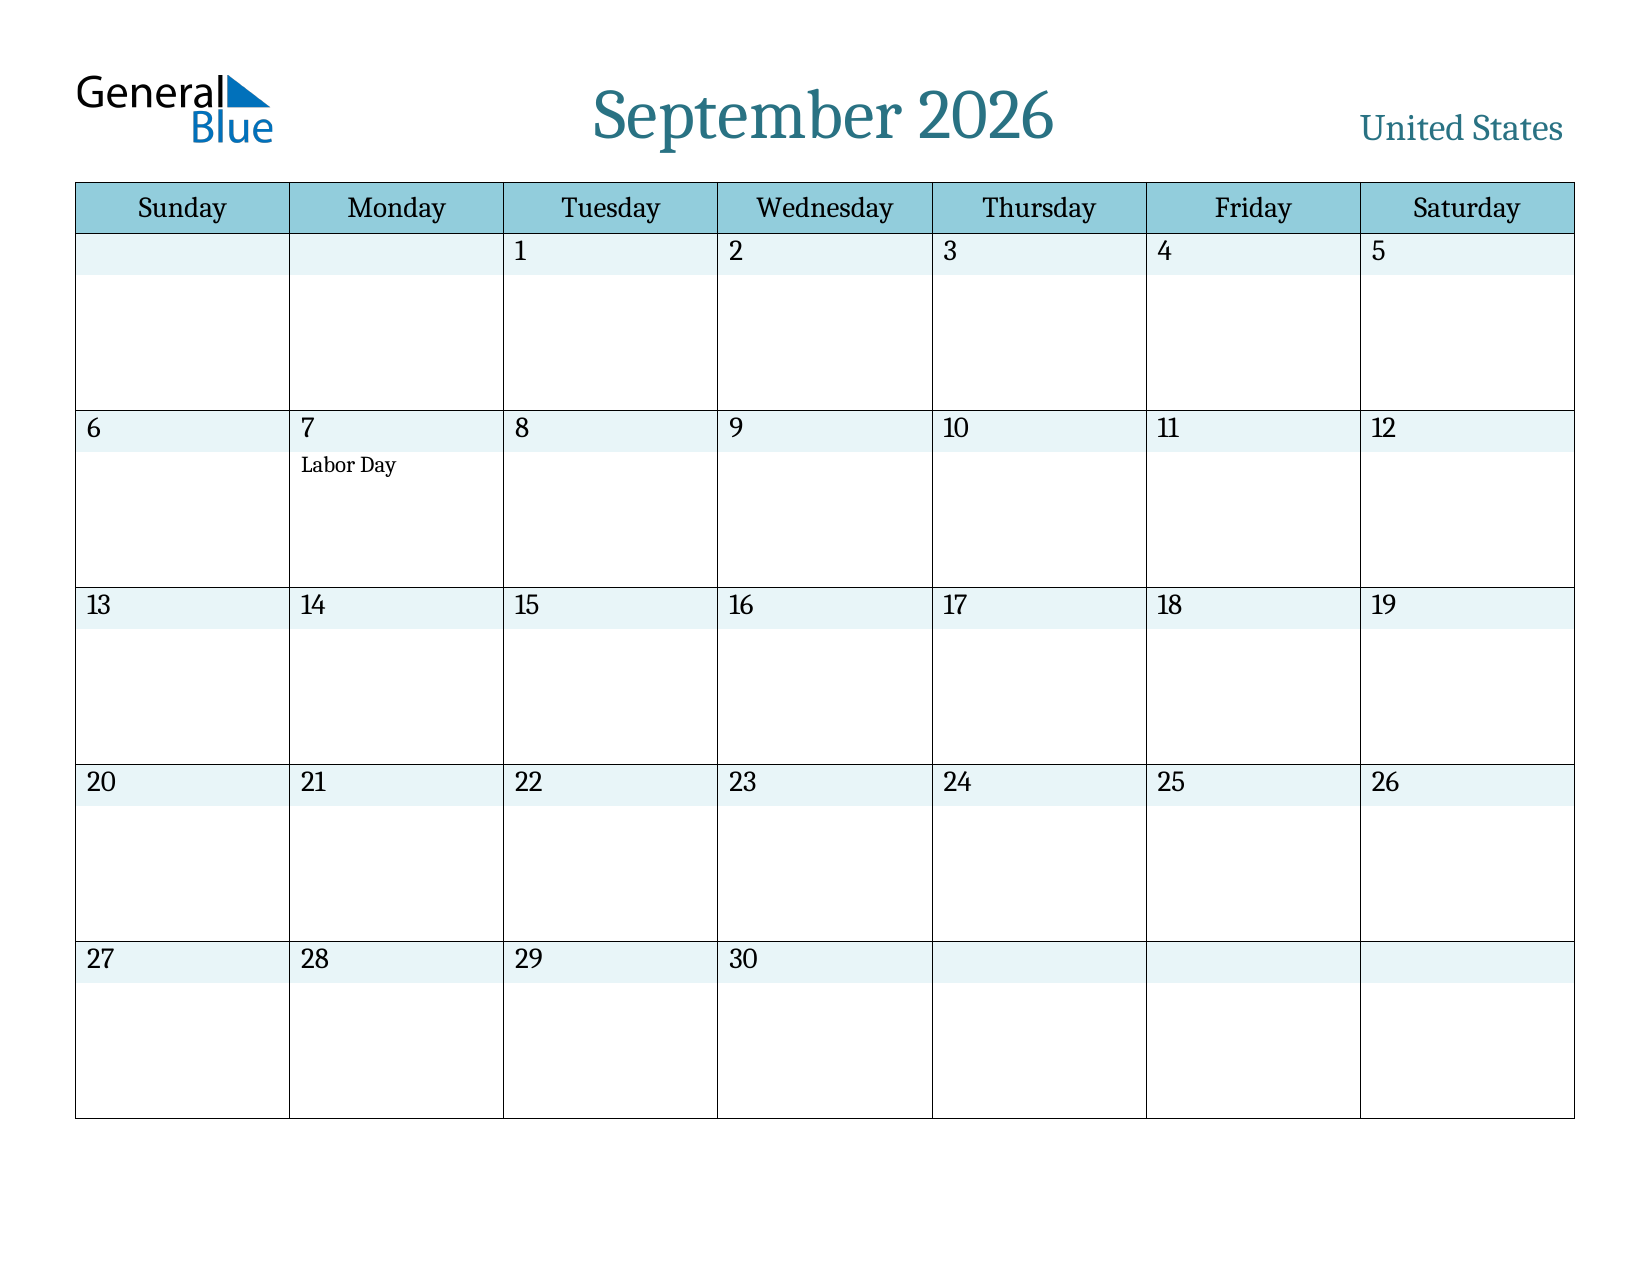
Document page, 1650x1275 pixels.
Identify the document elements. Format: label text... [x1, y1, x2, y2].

table_cell [1147, 275, 1360, 410]
table_cell 1 [504, 234, 717, 275]
table_cell [290, 983, 503, 1118]
table_cell 18 [1147, 588, 1360, 629]
table_cell [76, 275, 289, 410]
table_cell [76, 806, 289, 941]
table_cell Wednesday [718, 183, 932, 233]
table_cell 21 [290, 765, 503, 806]
table_cell 14 [290, 588, 503, 629]
table_cell 27 [76, 942, 289, 983]
table_cell [1361, 983, 1574, 1118]
table_cell 25 [1147, 765, 1360, 806]
table_cell Thursday [933, 183, 1146, 233]
table_cell [1361, 452, 1574, 587]
table_cell Friday [1147, 183, 1360, 233]
table_cell 17 [933, 588, 1146, 629]
table_cell [76, 629, 289, 764]
table_cell Monday [290, 183, 503, 233]
table_cell 15 [504, 588, 717, 629]
table_cell [504, 275, 717, 410]
table_cell 23 [718, 765, 932, 806]
table_cell [1147, 452, 1360, 587]
table_cell 6 [76, 411, 289, 452]
table_header [76, 75, 503, 182]
table_cell [933, 983, 1146, 1118]
table_cell [76, 234, 289, 275]
table_cell [290, 234, 503, 275]
table_cell [1147, 942, 1360, 983]
table_cell 24 [933, 765, 1146, 806]
table_cell [1361, 275, 1574, 410]
table_cell 2 [718, 234, 932, 275]
table_cell [1361, 942, 1574, 983]
table_cell 3 [933, 234, 1146, 275]
table_cell Labor Day [290, 452, 503, 587]
table_cell [933, 452, 1146, 587]
picture [77, 75, 273, 143]
table_cell 9 [718, 411, 932, 452]
table_cell 4 [1147, 234, 1360, 275]
table_cell 26 [1361, 765, 1574, 806]
table_cell 7 [290, 411, 503, 452]
table_cell 20 [76, 765, 289, 806]
table_cell 28 [290, 942, 503, 983]
table_cell 13 [76, 588, 289, 629]
table_cell 29 [504, 942, 717, 983]
table_cell Saturday [1361, 183, 1574, 233]
table_cell [933, 942, 1146, 983]
table_cell 5 [1361, 234, 1574, 275]
table_cell 8 [504, 411, 717, 452]
table_cell [504, 983, 717, 1118]
table_cell [1361, 629, 1574, 764]
table_cell [718, 629, 932, 764]
table_cell [504, 629, 717, 764]
table_cell 16 [718, 588, 932, 629]
table_cell 11 [1147, 411, 1360, 452]
table_cell [718, 452, 932, 587]
table_header September 2026 [504, 75, 1146, 182]
table_cell [718, 275, 932, 410]
table_cell [504, 806, 717, 941]
table_cell Sunday [76, 183, 289, 233]
table_cell 30 [718, 942, 932, 983]
table_cell [504, 452, 717, 587]
table_cell 22 [504, 765, 717, 806]
table_cell [1147, 983, 1360, 1118]
table_cell [76, 452, 289, 587]
table_cell [290, 806, 503, 941]
table_cell [76, 983, 289, 1118]
table_cell [290, 275, 503, 410]
table_cell [1147, 806, 1360, 941]
table_cell 12 [1361, 411, 1574, 452]
table_cell [933, 629, 1146, 764]
table_cell 10 [933, 411, 1146, 452]
table_cell [718, 983, 932, 1118]
table_cell Tuesday [504, 183, 717, 233]
table_header United States [1146, 75, 1574, 182]
table_cell [1147, 629, 1360, 764]
table_cell [718, 806, 932, 941]
table_cell [1361, 806, 1574, 941]
table_cell [933, 275, 1146, 410]
table_cell 19 [1361, 588, 1574, 629]
table_cell [933, 806, 1146, 941]
table_cell [290, 629, 503, 764]
